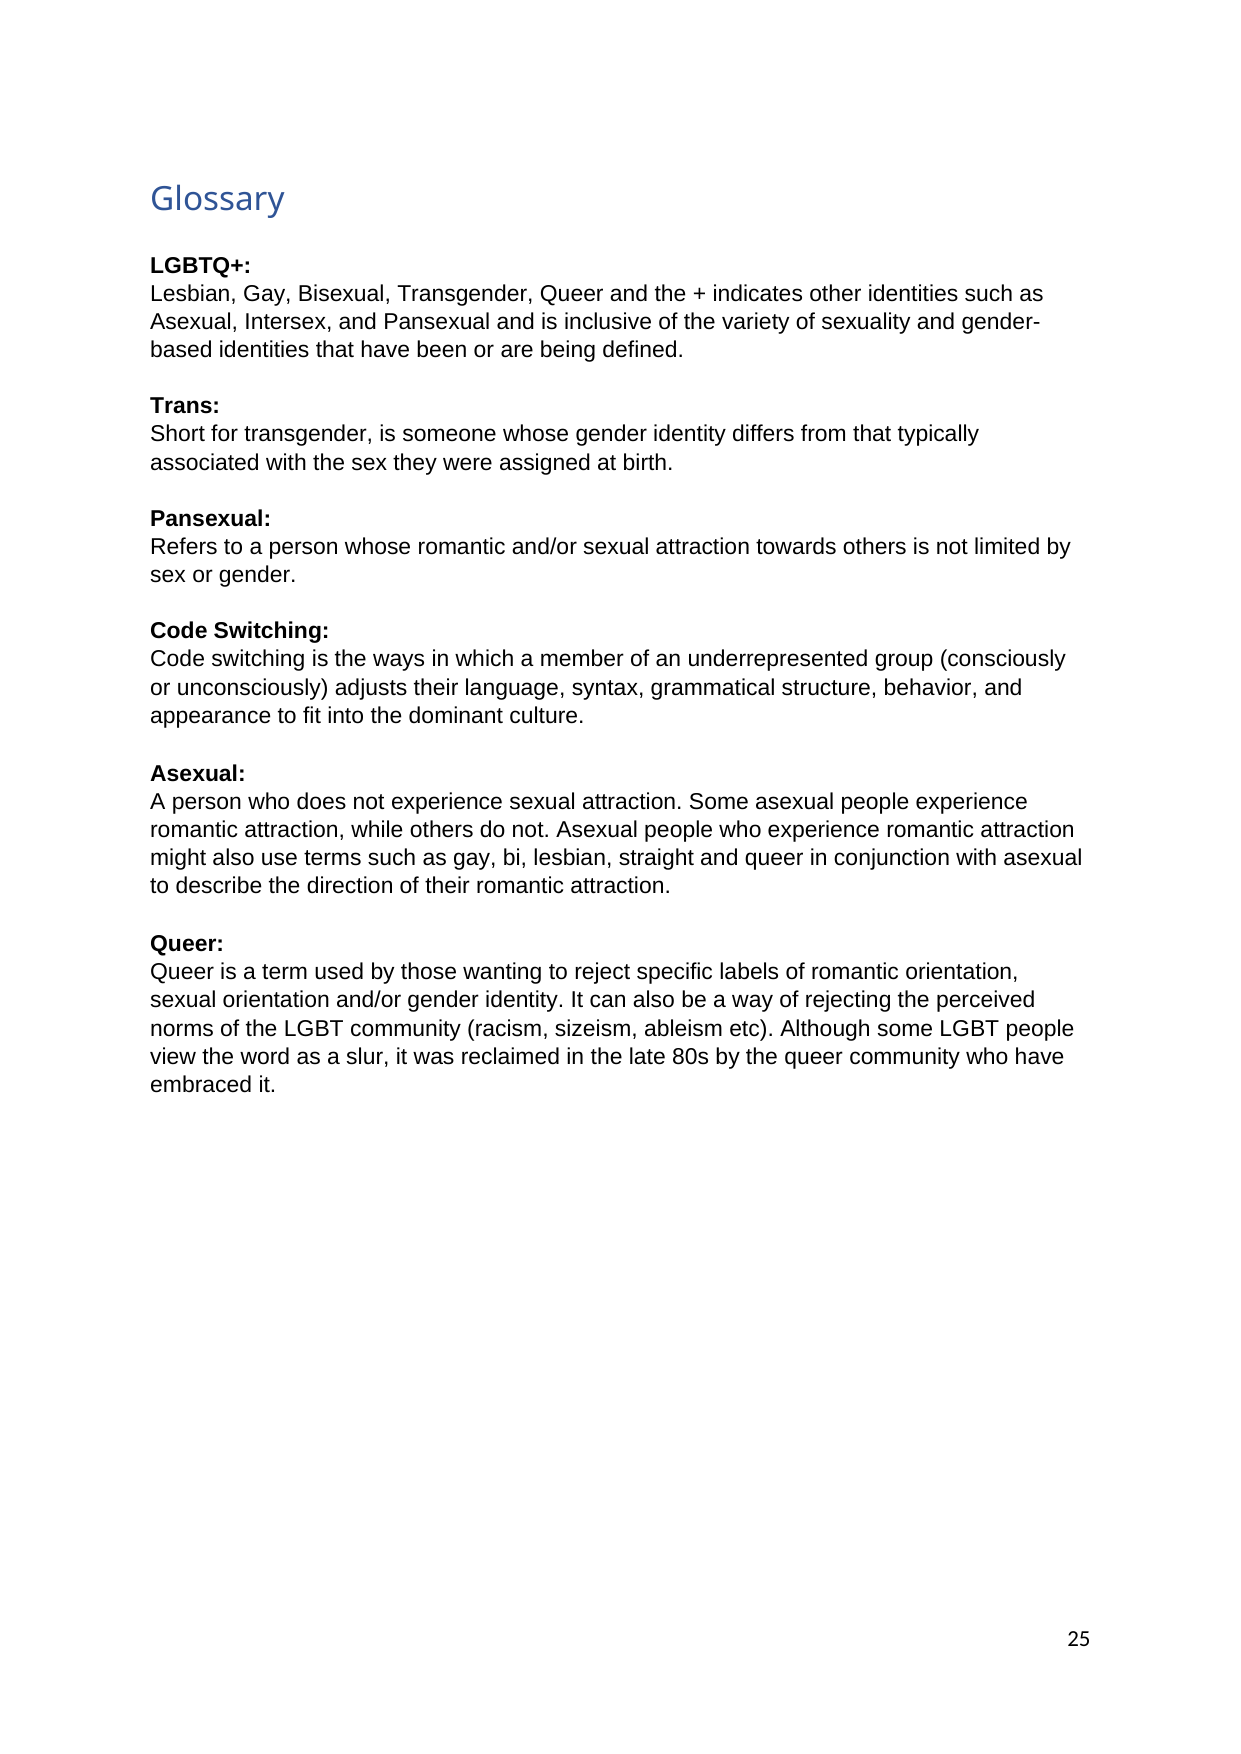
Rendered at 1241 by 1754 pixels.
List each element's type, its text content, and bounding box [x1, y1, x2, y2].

subtitle Glossary [150, 175, 1090, 220]
text Lesbian, Gay, Bisexual, Transgender, Queer and the + indicates other identities such as Asexual, Intersex, and Pansexual and is inclusive of the variety of sexuality and gender-based identities that have been or are being defined. [150, 280, 1090, 362]
text Code switching is the ways in which a member of an underrepresented group (consciously or unconsciously) adjusts their language, syntax, grammatical structure, behavior, and appearance to fit into the dominant culture. [150, 645, 1090, 728]
text LGBTQ+: [150, 252, 1090, 278]
text Asexual: [150, 760, 1090, 786]
text Queer is a term used by those wanting to reject specific labels of romantic orientation, sexual orientation and/or gender identity. It can also be a way of rejecting the perceived norms of the LGBT community (racism, sizeism, ableism etc). Although some LGBT people view the word as a slur, it was reclaimed in the late 80s by the queer community who have embraced it. [150, 958, 1090, 1097]
text Trans: [150, 392, 1090, 419]
text Refers to a person whose romantic and/or sexual attraction towards others is not limited by sex or gender. [150, 533, 1090, 587]
text Queer: [150, 930, 1090, 957]
text Pansexual: [150, 505, 1090, 531]
text Code Switching: [150, 617, 1090, 644]
text Short for transgender, is someone whose gender identity differs from that typically associated with the sex they were assigned at birth. [150, 420, 1090, 475]
text A person who does not experience sexual attraction. Some asexual people experience romantic attraction, while others do not. Asexual people who experience romantic attraction might also use terms such as gay, bi, lesbian, straight and queer in conjunction with asexual to describe the direction of their romantic attraction. [150, 788, 1090, 898]
